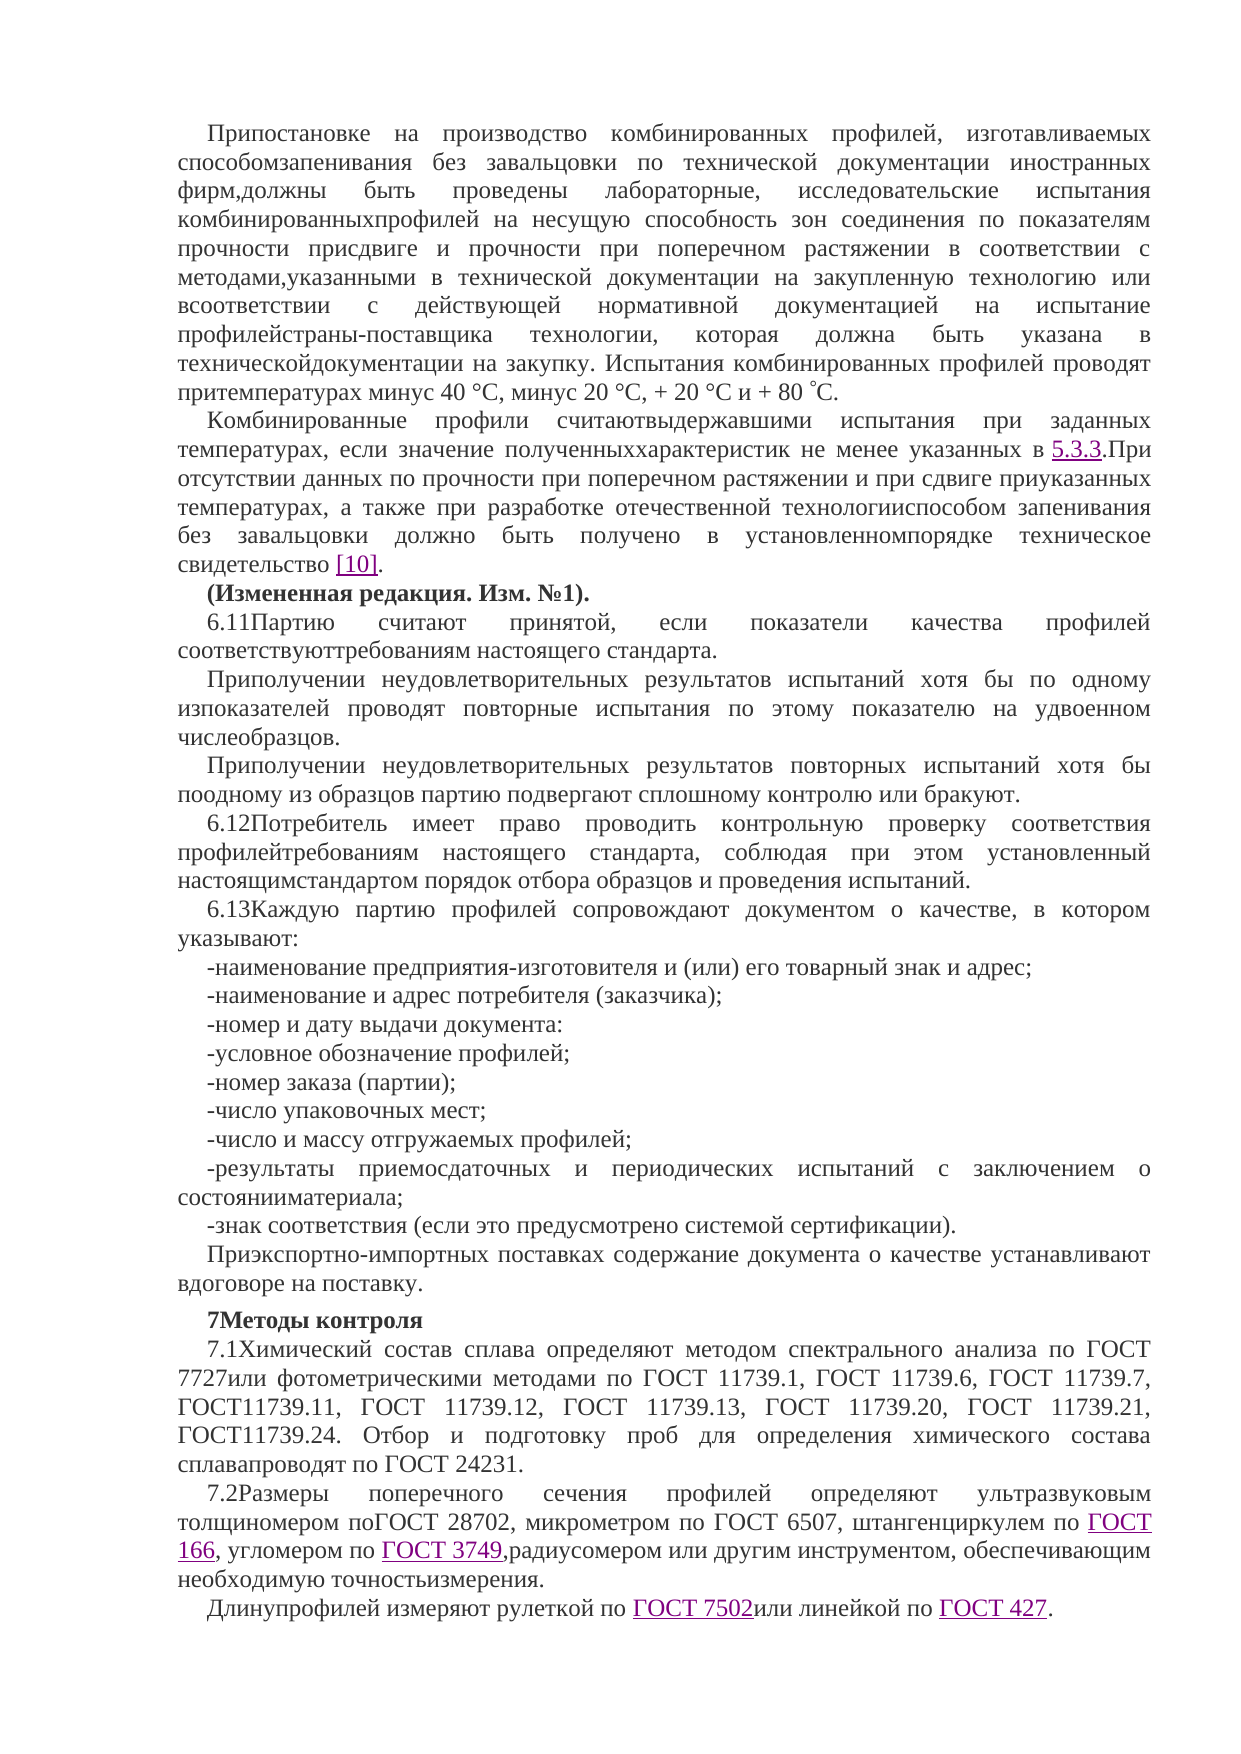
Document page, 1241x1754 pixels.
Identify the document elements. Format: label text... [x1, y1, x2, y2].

text -знак соответствия (если это предусмотрено системой сертификации). [177, 1211, 1152, 1239]
text -число и массу отгружаемых профилей; [177, 1124, 1152, 1153]
text 6.12Потребитель имеет право проводить контрольную проверку соответствия профилейтребованиям настоящего стандарта, соблюдая при этом установленный настоящимстандартом порядок отбора образцов и проведения испытаний. [177, 808, 1152, 894]
text 7.2Размеры поперечного сечения профилей определяют ультразвуковым толщиномером поГОСТ 28702, микрометром по ГОСТ 6507, штангенциркулем по ГОСТ 166, угломером по ГОСТ 3749,радиусомером или другим инструментом, обеспечивающим необходимую точностьизмерения. [177, 1478, 1152, 1593]
text 6.13Каждую партию профилей сопровождают документом о качестве, в котором указывают: [177, 894, 1152, 952]
text Приполучении неудовлетворительных результатов повторных испытаний хотя бы поодному из образцов партию подвергают сплошному контролю или бракуют. [177, 751, 1152, 808]
text Комбинированные профили считаютвыдержавшими испытания при заданных температурах, если значение полученныххарактеристик не менее указанных в 5.3.3.При отсутствии данных по прочности при поперечном растяжении и при сдвиге приуказанных температурах, а также при разработке отечественной технологииспособом запенивания без завальцовки должно быть получено в установленномпорядке техническое свидетельство [10]. [177, 406, 1152, 578]
text 7.1Химический состав сплава определяют методом спектрального анализа по ГОСТ 7727или фотометрическими методами по ГОСТ 11739.1, ГОСТ 11739.6, ГОСТ 11739.7, ГОСТ11739.11, ГОСТ 11739.12, ГОСТ 11739.13, ГОСТ 11739.20, ГОСТ 11739.21, ГОСТ11739.24. Отбор и подготовку проб для определения химического состава сплавапроводят по ГОСТ 24231. [177, 1334, 1152, 1478]
text -число упаковочных мест; [177, 1096, 1152, 1124]
text -номер и дату выдачи документа: [177, 1009, 1152, 1038]
text -номер заказа (партии); [177, 1067, 1152, 1096]
text (Измененная редакция. Изм. №1). [177, 578, 1152, 607]
text -результаты приемосдаточных и периодических испытаний с заключением о состоянииматериала; [177, 1153, 1152, 1211]
text 6.11Партию считают принятой, если показатели качества профилей соответствуюттребованиям настоящего стандарта. [177, 607, 1152, 664]
text -условное обозначение профилей; [177, 1038, 1152, 1067]
text -наименование предприятия-изготовителя и (или) его товарный знак и адрес; [177, 952, 1152, 981]
text Длинупрофилей измеряют рулеткой по ГОСТ 7502или линейкой по ГОСТ 427. [177, 1593, 1152, 1622]
text Приполучении неудовлетворительных результатов испытаний хотя бы по одному изпоказателей проводят повторные испытания по этому показателю на удвоенном числеобразцов. [177, 664, 1152, 751]
text Припостановке на производство комбинированных профилей, изготавливаемых способомзапенивания без завальцовки по технической документации иностранных фирм,должны быть проведены лабораторные, исследовательские испытания комбинированныхпрофилей на несущую способность зон соединения по показателям прочности присдвиге и прочности при поперечном растяжении в соответствии с методами,указанными в технической документации на закупленную технологию или всоответствии с действующей нормативной документацией на испытание профилейстраны-поставщика технологии, которая должна быть указана в техническойдокументации на закупку. Испытания комбинированных профилей проводят притемпературах минус 40 °С, минус 20 °С, + 20 °С и + 80 С. [177, 118, 1152, 406]
text Приэкспортно-импортных поставках содержание документа о качестве устанавливают вдоговоре на поставку. [177, 1239, 1152, 1297]
text 7Методы контроля [177, 1297, 1152, 1334]
text -наименование и адрес потребителя (заказчика); [177, 981, 1152, 1009]
